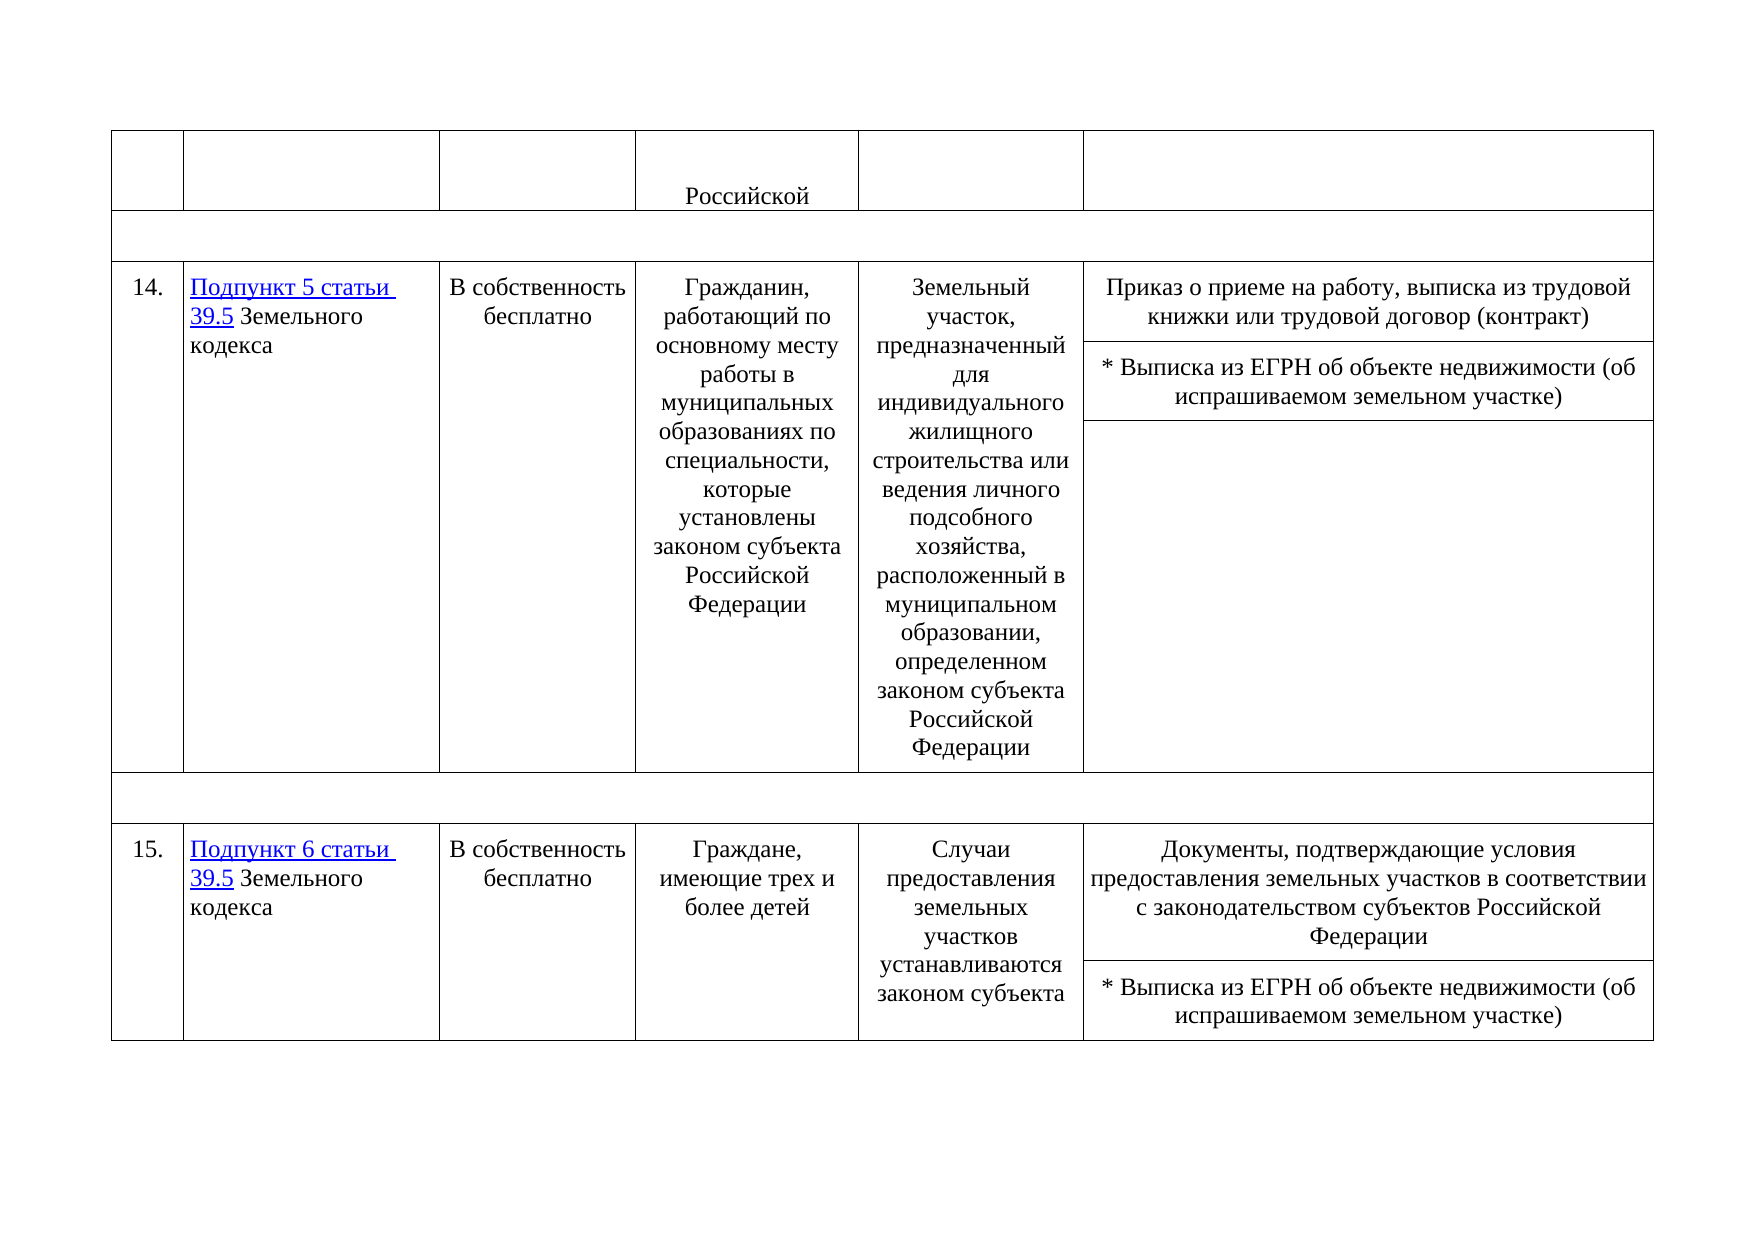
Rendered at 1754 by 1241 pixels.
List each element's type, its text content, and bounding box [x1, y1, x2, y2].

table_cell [440, 262, 635, 772]
table_cell Подпункт 5 статьи 39.5 Земельного кодекса [184, 262, 439, 772]
table_cell Земельный участок, предназначенный для индивидуального жилищного строительства или ведения личного подсобного хозяйства, расположенный в муниципальном образовании, определенном законом субъекта Российской Федерации [859, 262, 1083, 772]
table_cell 15. [112, 824, 183, 1040]
table_cell [112, 773, 1653, 823]
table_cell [1084, 961, 1653, 1040]
table_cell Документы, подтверждающие условия предоставления земельных участков в соответствии с законодательством субъектов Российской Федерации [1084, 824, 1653, 960]
table_cell [112, 211, 1653, 261]
table_cell Приказ о приеме на работу, выписка из трудовой книжки или трудовой договор (контракт) [1084, 262, 1653, 341]
table_cell Граждане, имеющие трех и более детей [636, 824, 858, 1040]
table_cell Подпункт 6 статьи 39.5 Земельного кодекса [184, 824, 439, 1040]
table_cell * Выписка из ЕГРН об объекте недвижимости (об испрашиваемом земельном участке) [1084, 342, 1653, 420]
table_cell 14. [112, 262, 183, 772]
table_cell Случаи предоставления земельных участков устанавливаются законом субъекта Российской Федерации [859, 824, 1083, 1040]
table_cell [440, 824, 635, 1040]
table_cell [1084, 421, 1653, 772]
table_cell Гражданин, работающий по основному месту работы в муниципальных образованиях по специальности, которые установлены законом субъекта Российской Федерации [636, 262, 858, 772]
table_cell [1084, 131, 1653, 210]
